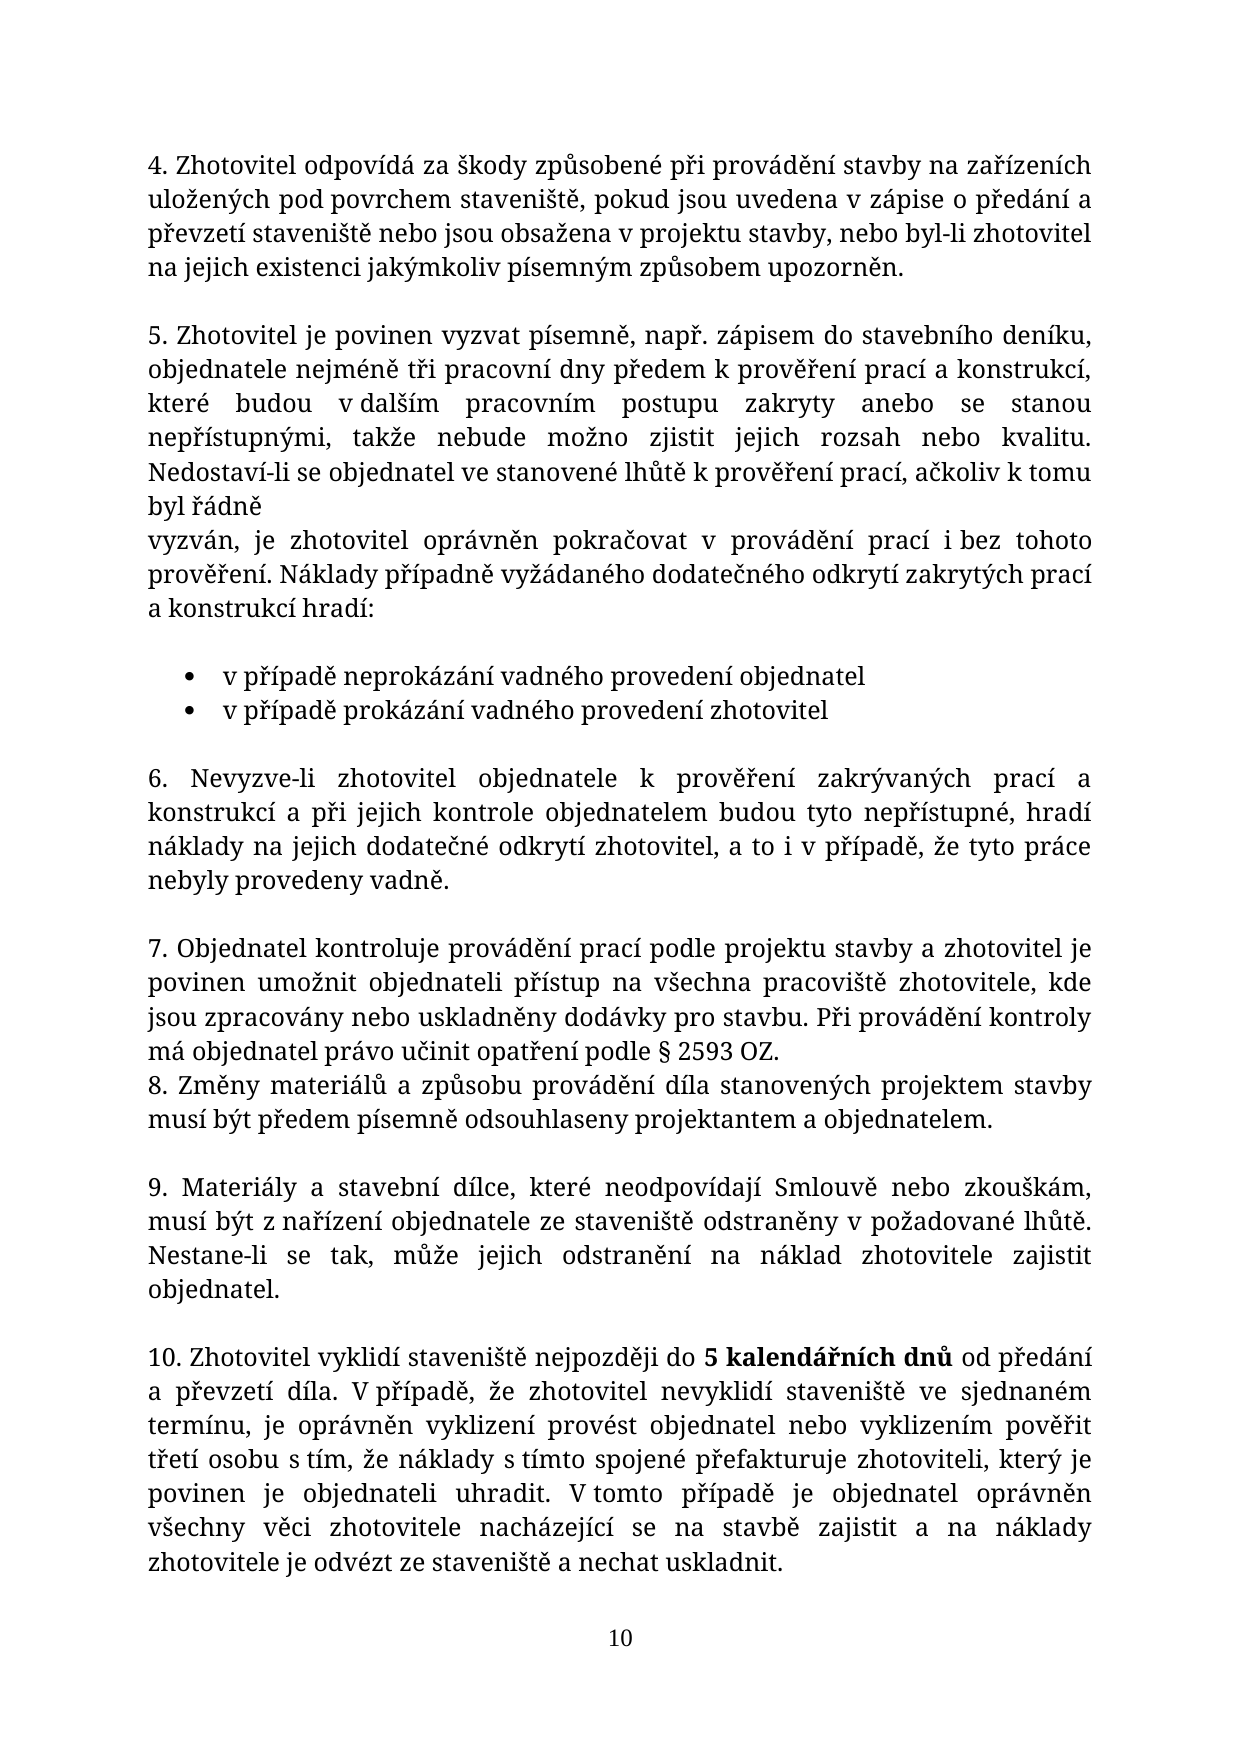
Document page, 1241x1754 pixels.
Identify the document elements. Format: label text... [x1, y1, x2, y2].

text 5. Zhotovitel je povinen vyzvat písemně, např. zápisem do stavebního deníku, objednatele nejméně tři pracovní dny předem k prověření prací a konstrukcí, které budou v dalším pracovním postupu zakryty anebo se stanou nepřístupnými, takže nebude možno zjistit jejich rozsah nebo kvalitu. Nedostaví-li se objednatel ve stanovené lhůtě k prověření prací, ačkoliv k tomu byl řádně [148, 318, 1093, 522]
text 9. Materiály a stavební dílce, které neodpovídají Smlouvě nebo zkouškám, musí být z nařízení objednatele ze staveniště odstraněny v požadované lhůtě. Nestane-li se tak, může jejich odstranění na náklad zhotovitele zajistit objednatel. [148, 1169, 1093, 1306]
text 10. Zhotovitel vyklidí staveniště nejpozději do 5 kalendářních dnů od předání a převzetí díla. V případě, že zhotovitel nevyklidí staveniště ve sjednaném termínu, je oprávněn vyklizení provést objednatel nebo vyklizením pověřit třetí osobu s tím, že náklady s tímto spojené přefakturuje zhotoviteli, který je povinen je objednateli uhradit. V tomto případě je objednatel oprávněn všechny věci zhotovitele nacházející se na stavbě zajistit a na náklady zhotovitele je odvézt ze staveniště a nechat uskladnit. [148, 1340, 1093, 1578]
text vyzván, je zhotovitel oprávněn pokračovat v provádění prací i bez tohoto prověření. Náklady případně vyžádaného dodatečného odkrytí zakrytých prací a konstrukcí hradí: [148, 522, 1093, 624]
text 4. Zhotovitel odpovídá za škody způsobené při provádění stavby na zařízeních uložených pod povrchem staveniště, pokud jsou uvedena v zápise o předání a převzetí staveniště nebo jsou obsažena v projektu stavby, nebo byl-li zhotovitel na jejich existenci jakýmkoliv písemným způsobem upozorněn. [148, 148, 1093, 284]
text 6. Nevyzve-li zhotovitel objednatele k prověření zakrývaných prací a konstrukcí a při jejich kontrole objednatelem budou tyto nepřístupné, hradí náklady na jejich dodatečné odkrytí zhotovitel, a to i v případě, že tyto práce nebyly provedeny vadně. [148, 761, 1093, 897]
text 7. Objednatel kontroluje provádění prací podle projektu stavby a zhotovitel je povinen umožnit objednateli přístup na všechna pracoviště zhotovitele, kde jsou zpracovány nebo uskladněny dodávky pro stavbu. Při provádění kontroly má objednatel právo učinit opatření podle § 2593 OZ. [148, 931, 1093, 1067]
text 8. Změny materiálů a způsobu provádění díla stanovených projektem stavby musí být předem písemně odsouhlaseny projektantem a objednatelem. [148, 1067, 1093, 1135]
list v případě neprokázání vadného provedení objednatel [185, 658, 1093, 693]
list v případě prokázání vadného provedení zhotovitel [185, 693, 1093, 727]
